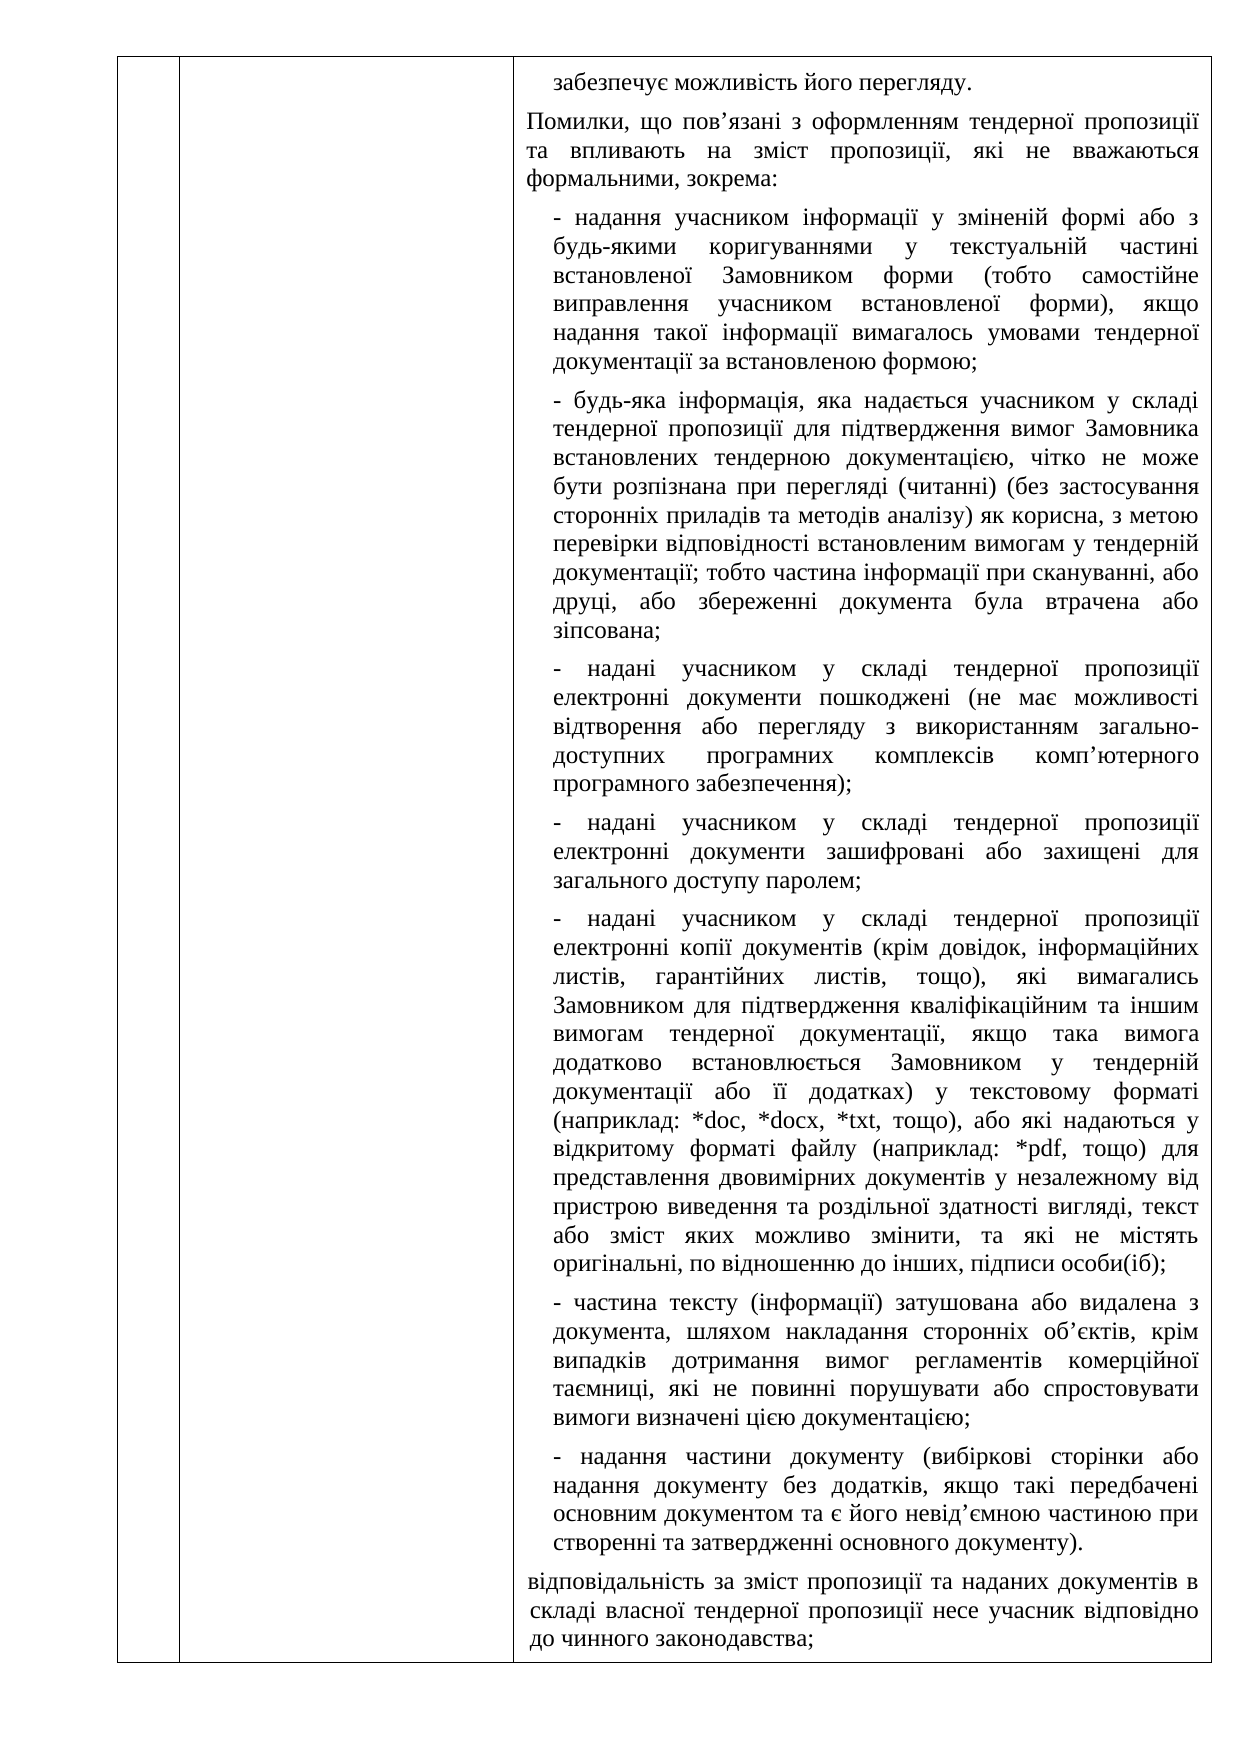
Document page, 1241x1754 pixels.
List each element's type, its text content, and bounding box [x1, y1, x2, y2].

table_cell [514, 57, 1211, 1662]
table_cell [180, 57, 513, 1662]
table_cell 1 [118, 57, 179, 1662]
